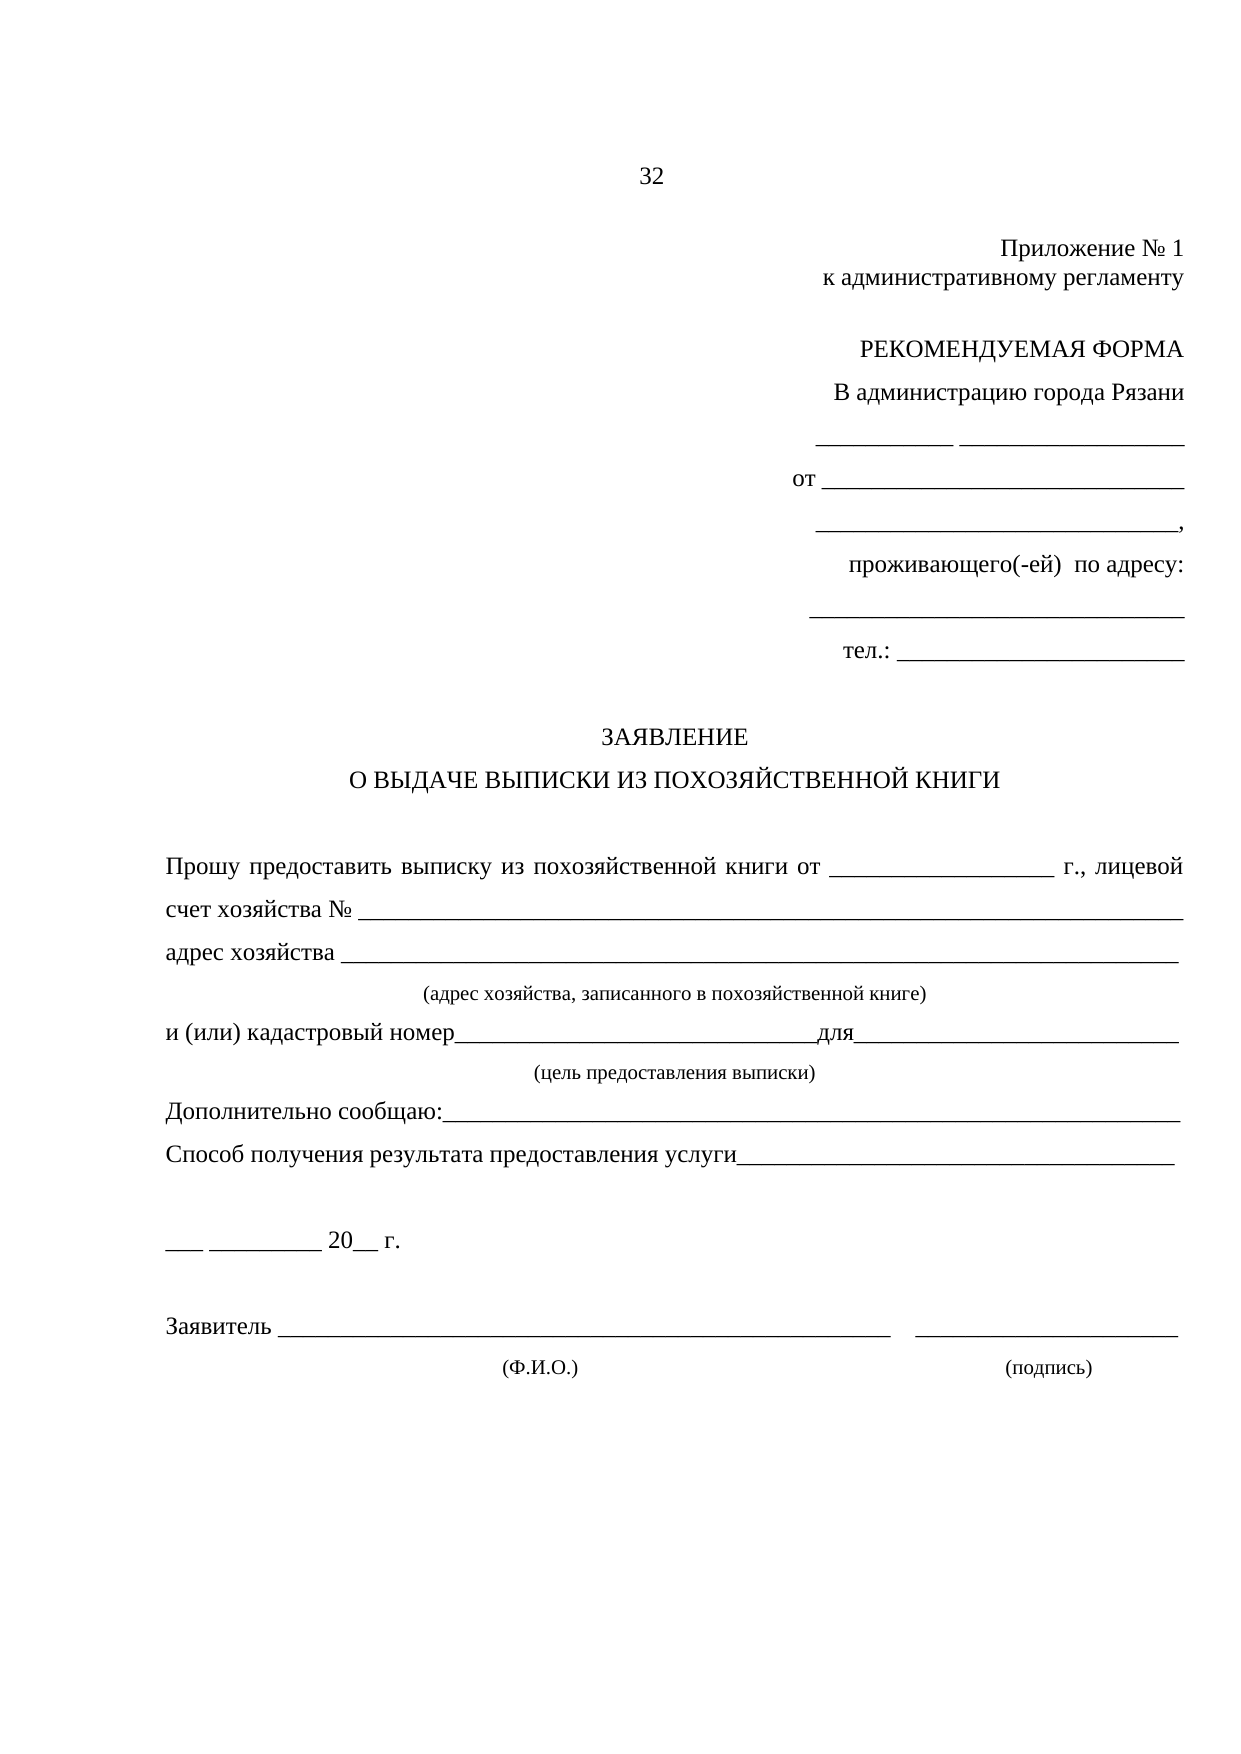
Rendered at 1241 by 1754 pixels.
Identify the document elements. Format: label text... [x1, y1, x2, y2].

text от _____________________________ [165, 463, 1184, 492]
text О ВЫДАЧЕ ВЫПИСКИ ИЗ ПОХОЗЯЙСТВЕННОЙ КНИГИ [165, 765, 1184, 794]
text ___________ __________________ [165, 420, 1184, 449]
text тел.: _______________________ [165, 636, 1184, 664]
text Заявитель _________________________________________________ _____________________ [165, 1311, 1184, 1340]
text (Ф.И.О.) (подпись) [387, 1354, 1184, 1379]
text 32 [608, 161, 1184, 190]
text ______________________________ [165, 592, 1184, 621]
text ЗАЯВЛЕНИЕ [165, 722, 1184, 751]
text Прошу предоставить выписку из похозяйственной книги от __________________ г., лицевой счет хозяйства № __________________________________________________________________ [165, 851, 1184, 923]
text (цель предоставления выписки) [165, 1060, 1184, 1084]
text Дополнительно сообщаю:___________________________________________________________ [165, 1096, 1184, 1124]
text адрес хозяйства ___________________________________________________________________ [165, 937, 1184, 966]
text РЕКОМЕНДУЕМАЯ ФОРМА [165, 334, 1184, 362]
text _____________________________, [165, 506, 1184, 535]
text проживающего(-ей) по адресу: [165, 549, 1184, 578]
text к административному регламенту [165, 262, 1184, 291]
text В администрацию города Рязани [165, 377, 1184, 406]
text и (или) кадастровый номер_____________________________для__________________________ [165, 1017, 1184, 1045]
text Способ получения результата предоставления услуги___________________________________ [165, 1139, 1184, 1168]
text Приложение № 1 [165, 233, 1184, 262]
text (адрес хозяйства, записанного в похозяйственной книге) [165, 981, 1184, 1005]
text ___ _________ 20__ г. [165, 1225, 1184, 1254]
